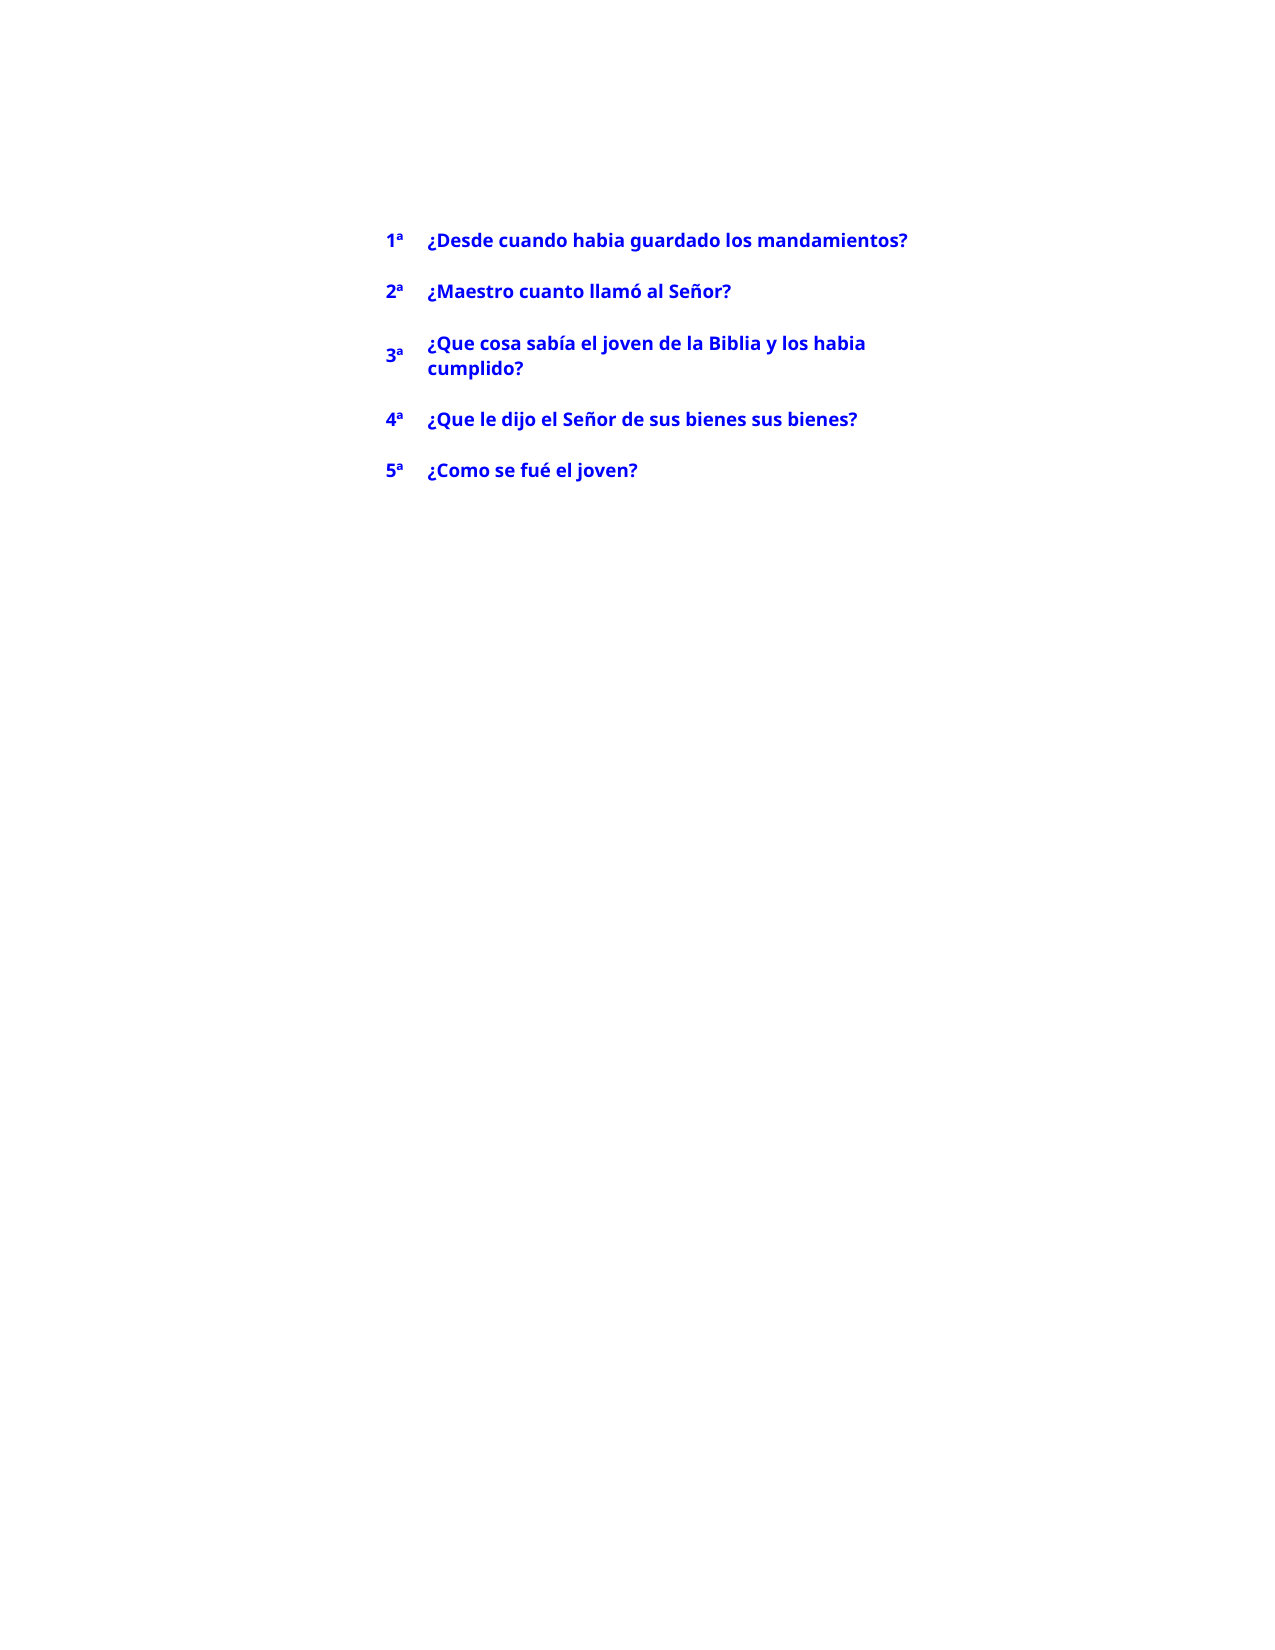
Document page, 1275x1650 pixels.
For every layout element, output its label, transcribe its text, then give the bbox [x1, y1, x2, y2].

table_cell ¿Maestro cuanto llamó al Señor? [428, 253, 914, 304]
table_header ¿Desde cuando habia guardado los mandamientos? [428, 202, 914, 253]
table_cell 4ª [361, 381, 427, 432]
table_cell 2ª [361, 253, 427, 304]
table_cell ¿Que cosa sabía el joven de la Biblia y los habia cumplido? [428, 304, 914, 381]
table_cell ¿Como se fué el joven? [428, 432, 914, 483]
table_cell 3ª [361, 304, 427, 381]
table_header 1ª [361, 202, 427, 253]
table_cell ¿Que le dijo el Señor de sus bienes sus bienes? [428, 381, 914, 432]
table_cell 5ª [361, 432, 427, 483]
